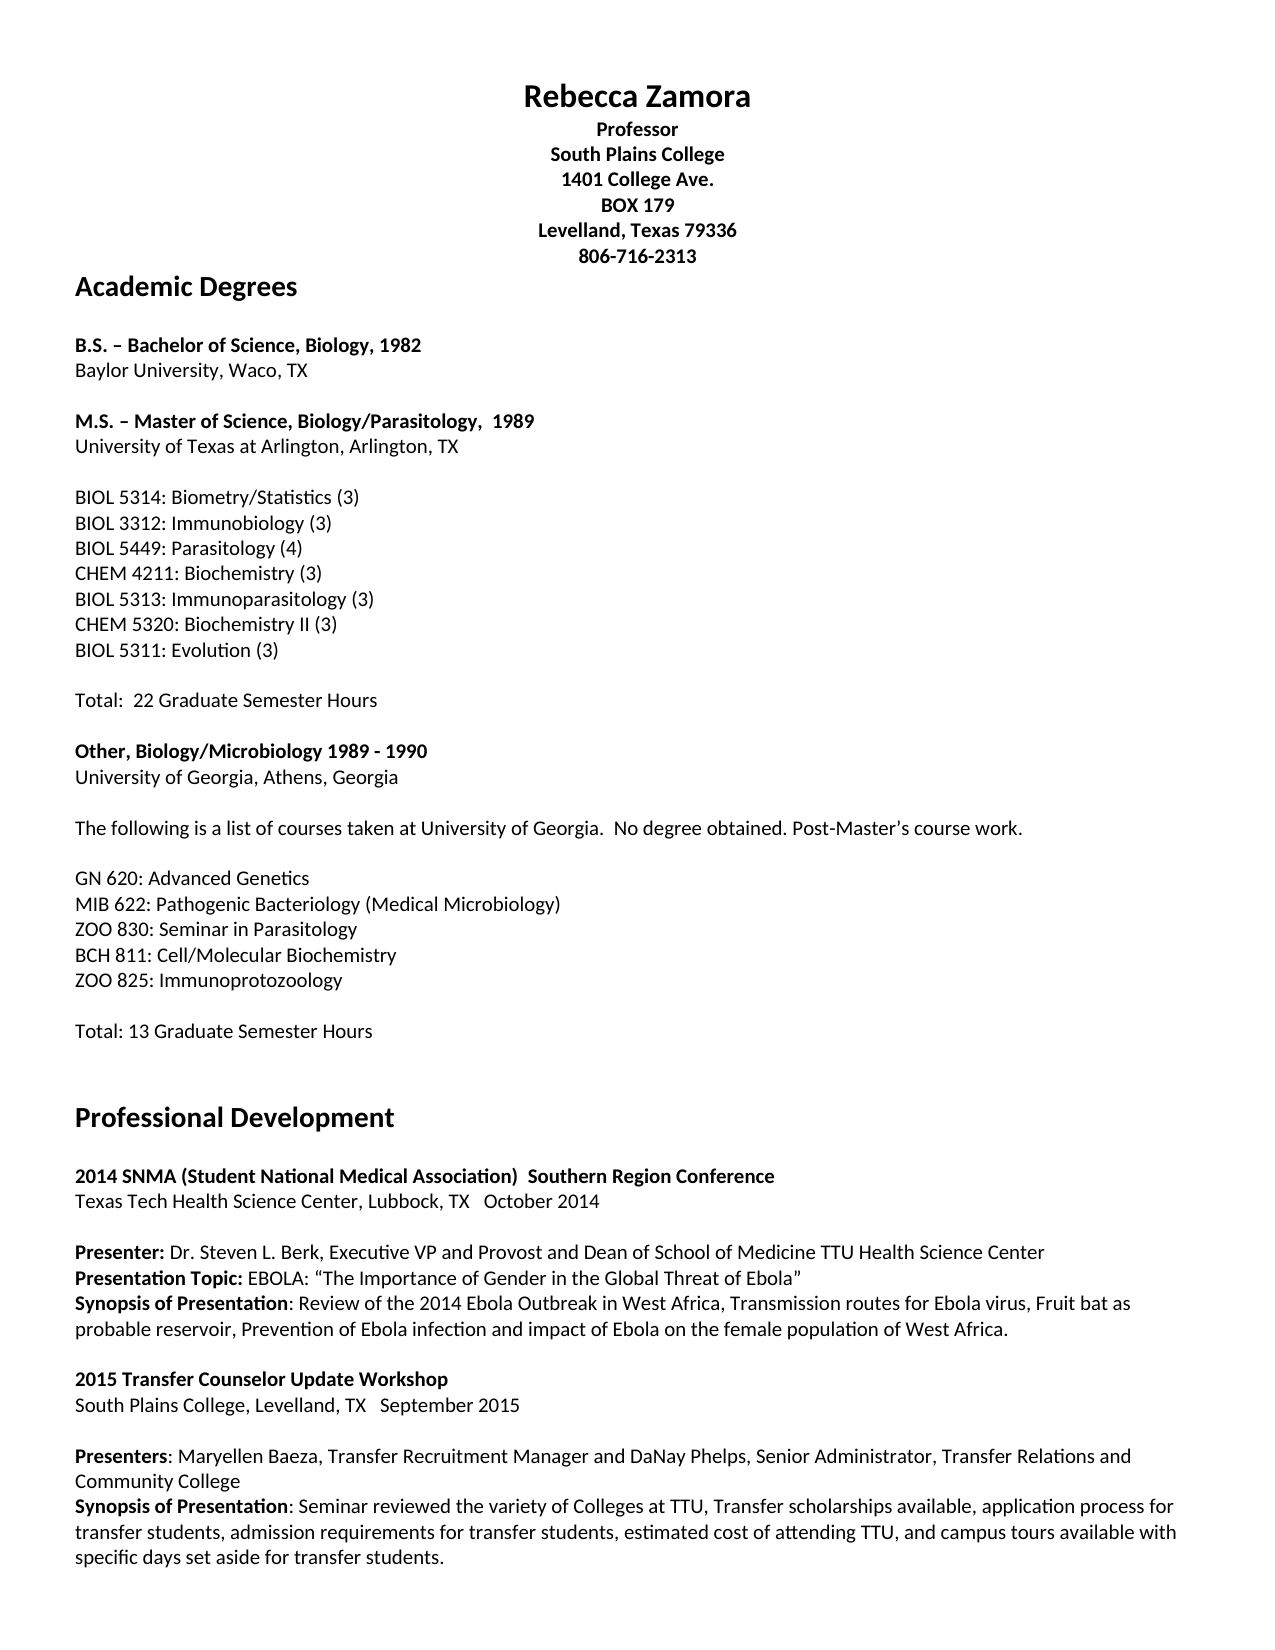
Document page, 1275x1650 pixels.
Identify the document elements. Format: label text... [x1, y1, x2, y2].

text University of Texas at Arlington, Arlington, TX [75, 433, 1200, 459]
text Other, Biology/Microbiology 1989 - 1990 [75, 738, 1200, 764]
text BIOL 5313: Immunoparasitology (3) [75, 586, 1200, 611]
text BOX 179 [75, 192, 1200, 217]
text Presentation Topic: EBOLA: “The Importance of Gender in the Global Threat of Ebola” [75, 1265, 1200, 1290]
text ZOO 825: Immunoprotozoology [75, 967, 1200, 993]
text Baylor University, Waco, TX [75, 357, 1200, 383]
text 2014 SNMA (Student National Medical Association) Southern Region Conference [75, 1163, 1200, 1189]
text Professor [75, 116, 1200, 141]
text CHEM 5320: Biochemistry II (3) [75, 611, 1200, 637]
text South Plains College [75, 141, 1200, 167]
text 806-716-2313 [75, 243, 1200, 268]
text South Plains College, Levelland, TX September 2015 [75, 1392, 1200, 1417]
text GN 620: Advanced Genetics [75, 866, 1200, 891]
text Texas Tech Health Science Center, Lubbock, TX October 2014 [75, 1189, 1200, 1214]
text MIB 622: Pathogenic Bacteriology (Medical Microbiology) [75, 891, 1200, 916]
text The following is a list of courses taken at University of Georgia. No degree obtained. Post-Master’s course work. [75, 815, 1200, 840]
text BIOL 3312: Immunobiology (3) [75, 510, 1200, 535]
text Levelland, Texas 79336 [75, 217, 1200, 243]
text 1401 College Ave. [75, 167, 1200, 192]
text Rebecca Zamora [75, 75, 1200, 116]
text University of Georgia, Athens, Georgia [75, 764, 1200, 789]
text B.S. – Bachelor of Science, Biology, 1982 [75, 332, 1200, 357]
text 2015 Transfer Counselor Update Workshop [75, 1367, 1200, 1392]
text Professional Development [75, 1099, 1200, 1135]
text Presenters: Maryellen Baeza, Transfer Recruitment Manager and DaNay Phelps, Senior Administrator, Transfer Relations and Community College [75, 1443, 1200, 1494]
text Synopsis of Presentation: Seminar reviewed the variety of Colleges at TTU, Transfer scholarships available, application process for transfer students, admission requirements for transfer students, estimated cost of attending TTU, and campus tours available with specific days set aside for transfer students. [75, 1494, 1200, 1570]
text Synopsis of Presentation: Review of the 2014 Ebola Outbreak in West Africa, Transmission routes for Ebola virus, Fruit bat as probable reservoir, Prevention of Ebola infection and impact of Ebola on the female population of West Africa. [75, 1290, 1200, 1341]
text BIOL 5314: Biometry/Statistics (3) [75, 484, 1200, 510]
text BCH 811: Cell/Molecular Biochemistry [75, 942, 1200, 967]
text Total: 13 Graduate Semester Hours [75, 1018, 1200, 1043]
text Presenter: Dr. Steven L. Berk, Executive VP and Provost and Dean of School of Medicine TTU Health Science Center [75, 1239, 1200, 1265]
text M.S. – Master of Science, Biology/Parasitology, 1989 [75, 408, 1200, 433]
text Total: 22 Graduate Semester Hours [75, 688, 1200, 713]
text CHEM 4211: Biochemistry (3) [75, 561, 1200, 586]
text BIOL 5449: Parasitology (4) [75, 535, 1200, 561]
text BIOL 5311: Evolution (3) [75, 637, 1200, 662]
text ZOO 830: Seminar in Parasitology [75, 916, 1200, 942]
text Academic Degrees [75, 268, 1200, 304]
